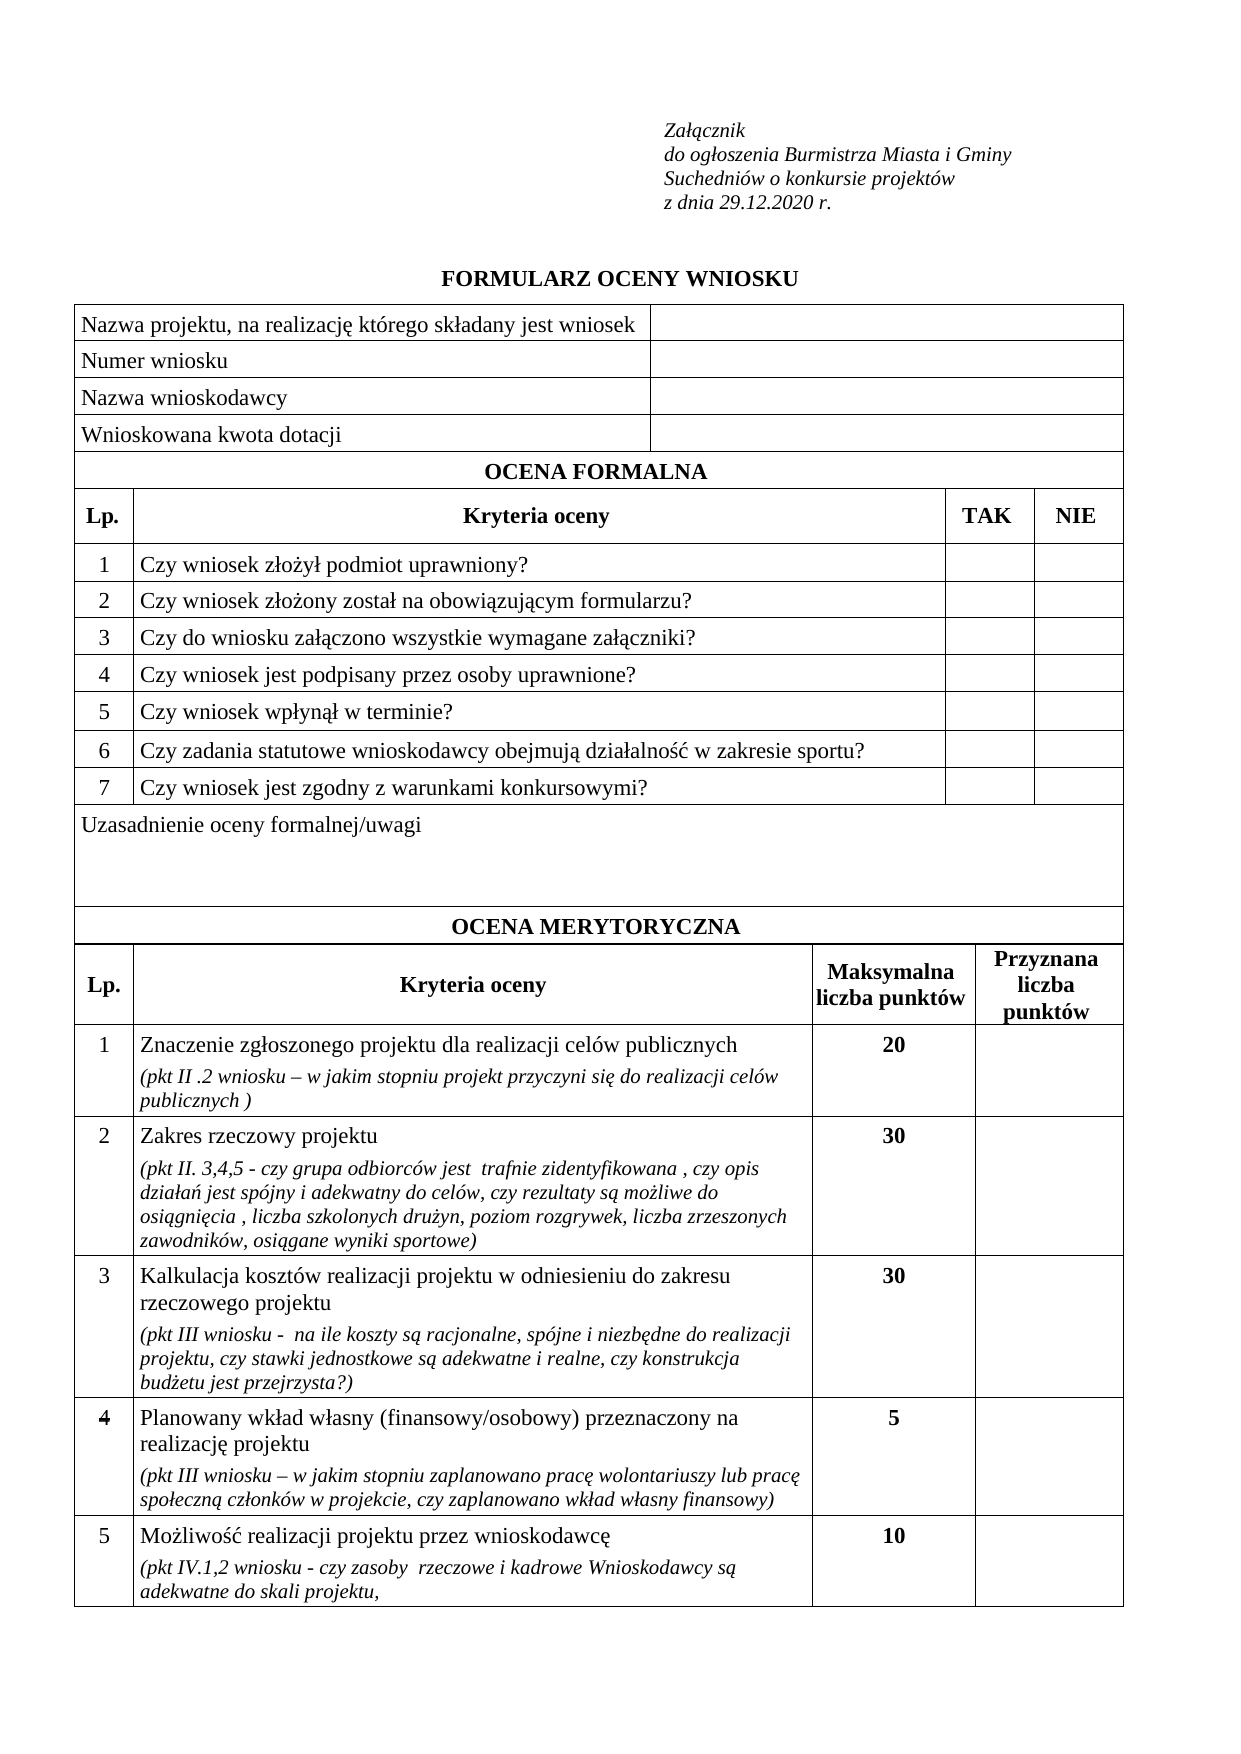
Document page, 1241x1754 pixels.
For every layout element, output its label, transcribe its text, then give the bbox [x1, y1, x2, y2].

table_cell 1 [75, 1025, 133, 1116]
table_cell Czy wniosek jest zgodny z warunkami konkursowymi? [134, 768, 945, 803]
table_cell 6 [75, 731, 133, 767]
table_cell NIE [1035, 489, 1123, 543]
table_cell [1035, 692, 1123, 730]
table_cell 5 [75, 1516, 133, 1606]
table_cell [946, 768, 1034, 803]
table_cell Czy wniosek złożony został na obowiązującym formularzu? [134, 582, 945, 617]
table_cell [946, 582, 1034, 617]
table_cell [946, 692, 1034, 730]
table_cell 2 [75, 582, 133, 617]
table_cell OCENA FORMALNA [75, 452, 1123, 487]
table_cell Wnioskowana kwota dotacji [75, 415, 650, 451]
table_cell [946, 655, 1034, 691]
table_cell [1035, 655, 1123, 691]
table_cell Czy zadania statutowe wnioskodawcy obejmują działalność w zakresie sportu? [134, 731, 945, 767]
table_cell Uzasadnienie oceny formalnej/uwagi [75, 805, 1123, 906]
table_cell Kryteria oceny [134, 489, 945, 543]
table_cell Zakres rzeczowy projektu (pkt II. 3,4,5 - czy grupa odbiorców jest trafnie zidentyfikowana , czy opis działań jest spójny i adekwatny do celów, czy rezultaty są możliwe do osiągnięcia , liczba szkolonych drużyn, poziom rozgrywek, liczba zrzeszonych zawodników, osiągane wyniki sportowe) [134, 1117, 812, 1255]
table_cell Planowany wkład własny (finansowy/osobowy) przeznaczony na realizację projektu (pkt III wniosku – w jakim stopniu zaplanowano pracę wolontariuszy lub pracę społeczną członków w projekcie, czy zaplanowano wkład własny finansowy) [134, 1398, 812, 1515]
table_cell [976, 1025, 1123, 1116]
table_cell [976, 1256, 1123, 1397]
text Suchedniów o konkursie projektów [664, 166, 1092, 190]
table_cell TAK [946, 489, 1034, 543]
table_cell Czy wniosek wpłynął w terminie? [134, 692, 945, 730]
table_cell Numer wniosku [75, 341, 650, 377]
table_cell [976, 1117, 1123, 1255]
table_header [651, 305, 1123, 340]
table_cell [651, 341, 1123, 377]
table_cell 5 [813, 1398, 975, 1515]
table_cell 4 [75, 1398, 133, 1515]
table_cell 30 [813, 1256, 975, 1397]
table_cell Lp. [75, 945, 133, 1024]
table_cell 3 [75, 1256, 133, 1397]
table_cell [651, 378, 1123, 414]
table_cell [1035, 618, 1123, 654]
table_cell 1 [75, 544, 133, 581]
table_cell Przyznana liczba punktów [976, 945, 1123, 1024]
table_cell Czy do wniosku załączono wszystkie wymagane załączniki? [134, 618, 945, 654]
table_cell [976, 1516, 1123, 1606]
table_cell Czy wniosek złożył podmiot uprawniony? [134, 544, 945, 581]
table_cell [946, 544, 1034, 581]
table_cell 5 [75, 692, 133, 730]
table_cell Maksymalna liczba punktów [813, 945, 975, 1024]
table_cell [1035, 768, 1123, 803]
table_cell 30 [813, 1117, 975, 1255]
table_cell [946, 618, 1034, 654]
table_cell Lp. [75, 489, 133, 543]
table_cell Nazwa wnioskodawcy [75, 378, 650, 414]
table_cell [976, 1398, 1123, 1515]
table_cell Kryteria oceny [134, 945, 812, 1024]
table_cell 20 [813, 1025, 975, 1116]
table_cell Znaczenie zgłoszonego projektu dla realizacji celów publicznych (pkt II .2 wniosku – w jakim stopniu projekt przyczyni się do realizacji celów publicznych ) [134, 1025, 812, 1116]
table_cell [946, 731, 1034, 767]
table_cell Kalkulacja kosztów realizacji projektu w odniesieniu do zakresu rzeczowego projektu (pkt III wniosku - na ile koszty są racjonalne, spójne i niezbędne do realizacji projektu, czy stawki jednostkowe są adekwatne i realne, czy konstrukcja budżetu jest przejrzysta?) [134, 1256, 812, 1397]
table_cell OCENA MERYTORYCZNA [75, 907, 1123, 943]
table_cell Możliwość realizacji projektu przez wnioskodawcę (pkt IV.1,2 wniosku - czy zasoby rzeczowe i kadrowe Wnioskodawcy są adekwatne do skali projektu, [134, 1516, 812, 1606]
table_cell [1035, 731, 1123, 767]
table_cell [1035, 582, 1123, 617]
table_header Nazwa projektu, na realizację którego składany jest wniosek [75, 305, 650, 340]
table_cell 3 [75, 618, 133, 654]
text Załącznik [664, 118, 1092, 142]
text FORMULARZ OCENY WNIOSKU [148, 265, 1092, 291]
table_cell Czy wniosek jest podpisany przez osoby uprawnione? [134, 655, 945, 691]
table_cell [651, 415, 1123, 451]
table_cell 7 [75, 768, 133, 803]
text z dnia 29.12.2020 r. [664, 190, 1092, 214]
text do ogłoszenia Burmistrza Miasta i Gminy [664, 142, 1092, 166]
table_cell 4 [75, 655, 133, 691]
table_cell [1035, 544, 1123, 581]
table_cell 10 [813, 1516, 975, 1606]
table_cell 2 [75, 1117, 133, 1255]
